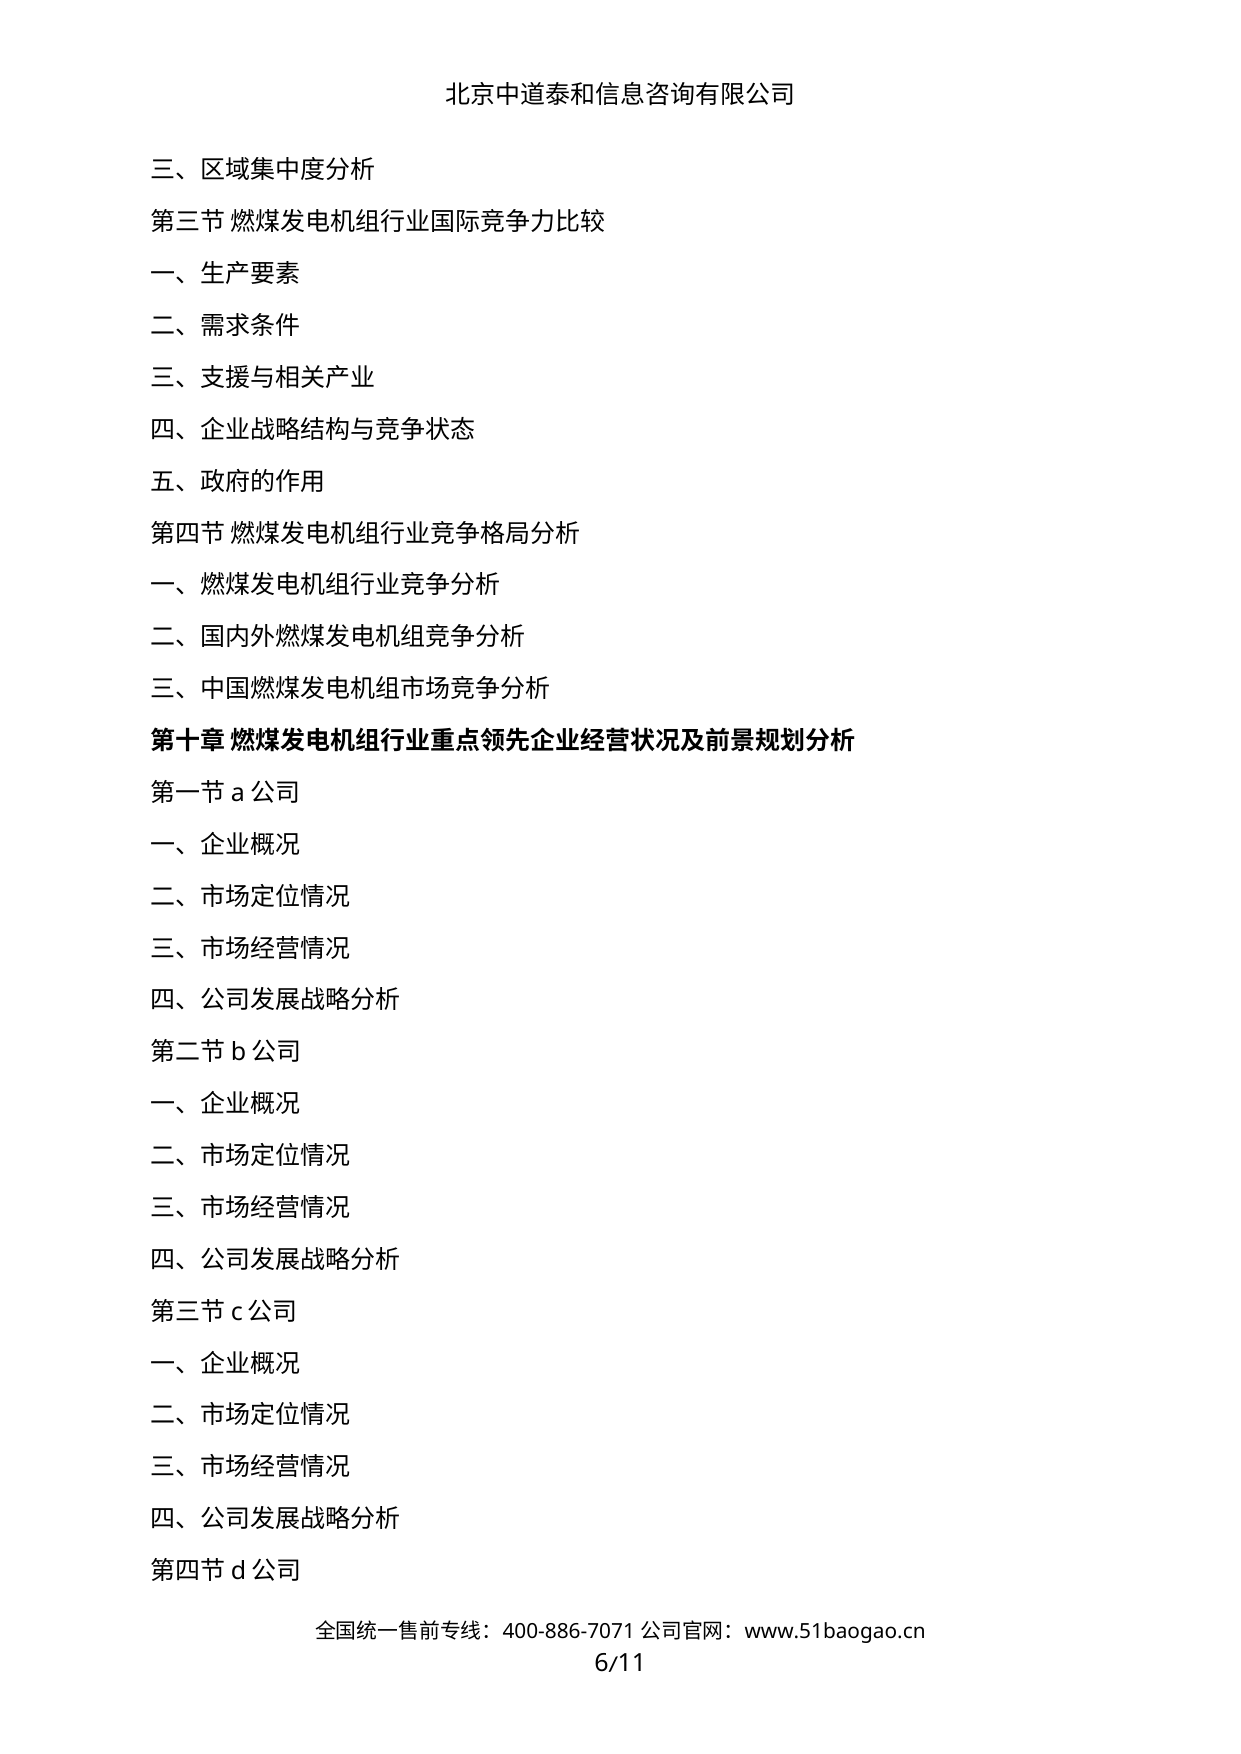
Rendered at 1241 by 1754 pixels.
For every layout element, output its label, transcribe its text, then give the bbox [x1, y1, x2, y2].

text 一、燃煤发电机组行业竞争分析 [150, 565, 1090, 601]
text 四、公司发展战略分析 [150, 980, 1090, 1016]
text 一、企业概况 [150, 1084, 1090, 1120]
text 二、国内外燃煤发电机组竞争分析 [150, 617, 1090, 653]
text 四、公司发展战略分析 [150, 1499, 1090, 1535]
text 第三节 燃煤发电机组行业国际竞争力比较 [150, 202, 1090, 238]
text 一、企业概况 [150, 824, 1090, 861]
text 三、区域集中度分析 [150, 150, 1090, 186]
text 三、市场经营情况 [150, 928, 1090, 964]
text 二、市场定位情况 [150, 1136, 1090, 1172]
text 三、支援与相关产业 [150, 357, 1090, 394]
text 四、企业战略结构与竞争状态 [150, 409, 1090, 446]
text 三、市场经营情况 [150, 1187, 1090, 1224]
text 第四节 燃煤发电机组行业竞争格局分析 [150, 513, 1090, 549]
text 四、公司发展战略分析 [150, 1239, 1090, 1276]
text 第三节 c公司 [150, 1291, 1090, 1327]
text 二、市场定位情况 [150, 876, 1090, 912]
text 五、政府的作用 [150, 461, 1090, 497]
text 一、生产要素 [150, 254, 1090, 290]
text 二、需求条件 [150, 306, 1090, 342]
text 第一节 a公司 [150, 772, 1090, 809]
text 第四节 d公司 [150, 1551, 1090, 1587]
text 第十章 燃煤发电机组行业重点领先企业经营状况及前景规划分析 [150, 721, 1090, 757]
text 三、市场经营情况 [150, 1447, 1090, 1483]
text 第二节 b公司 [150, 1032, 1090, 1068]
text 三、中国燃煤发电机组市场竞争分析 [150, 669, 1090, 705]
text 二、市场定位情况 [150, 1395, 1090, 1431]
text 一、企业概况 [150, 1343, 1090, 1379]
